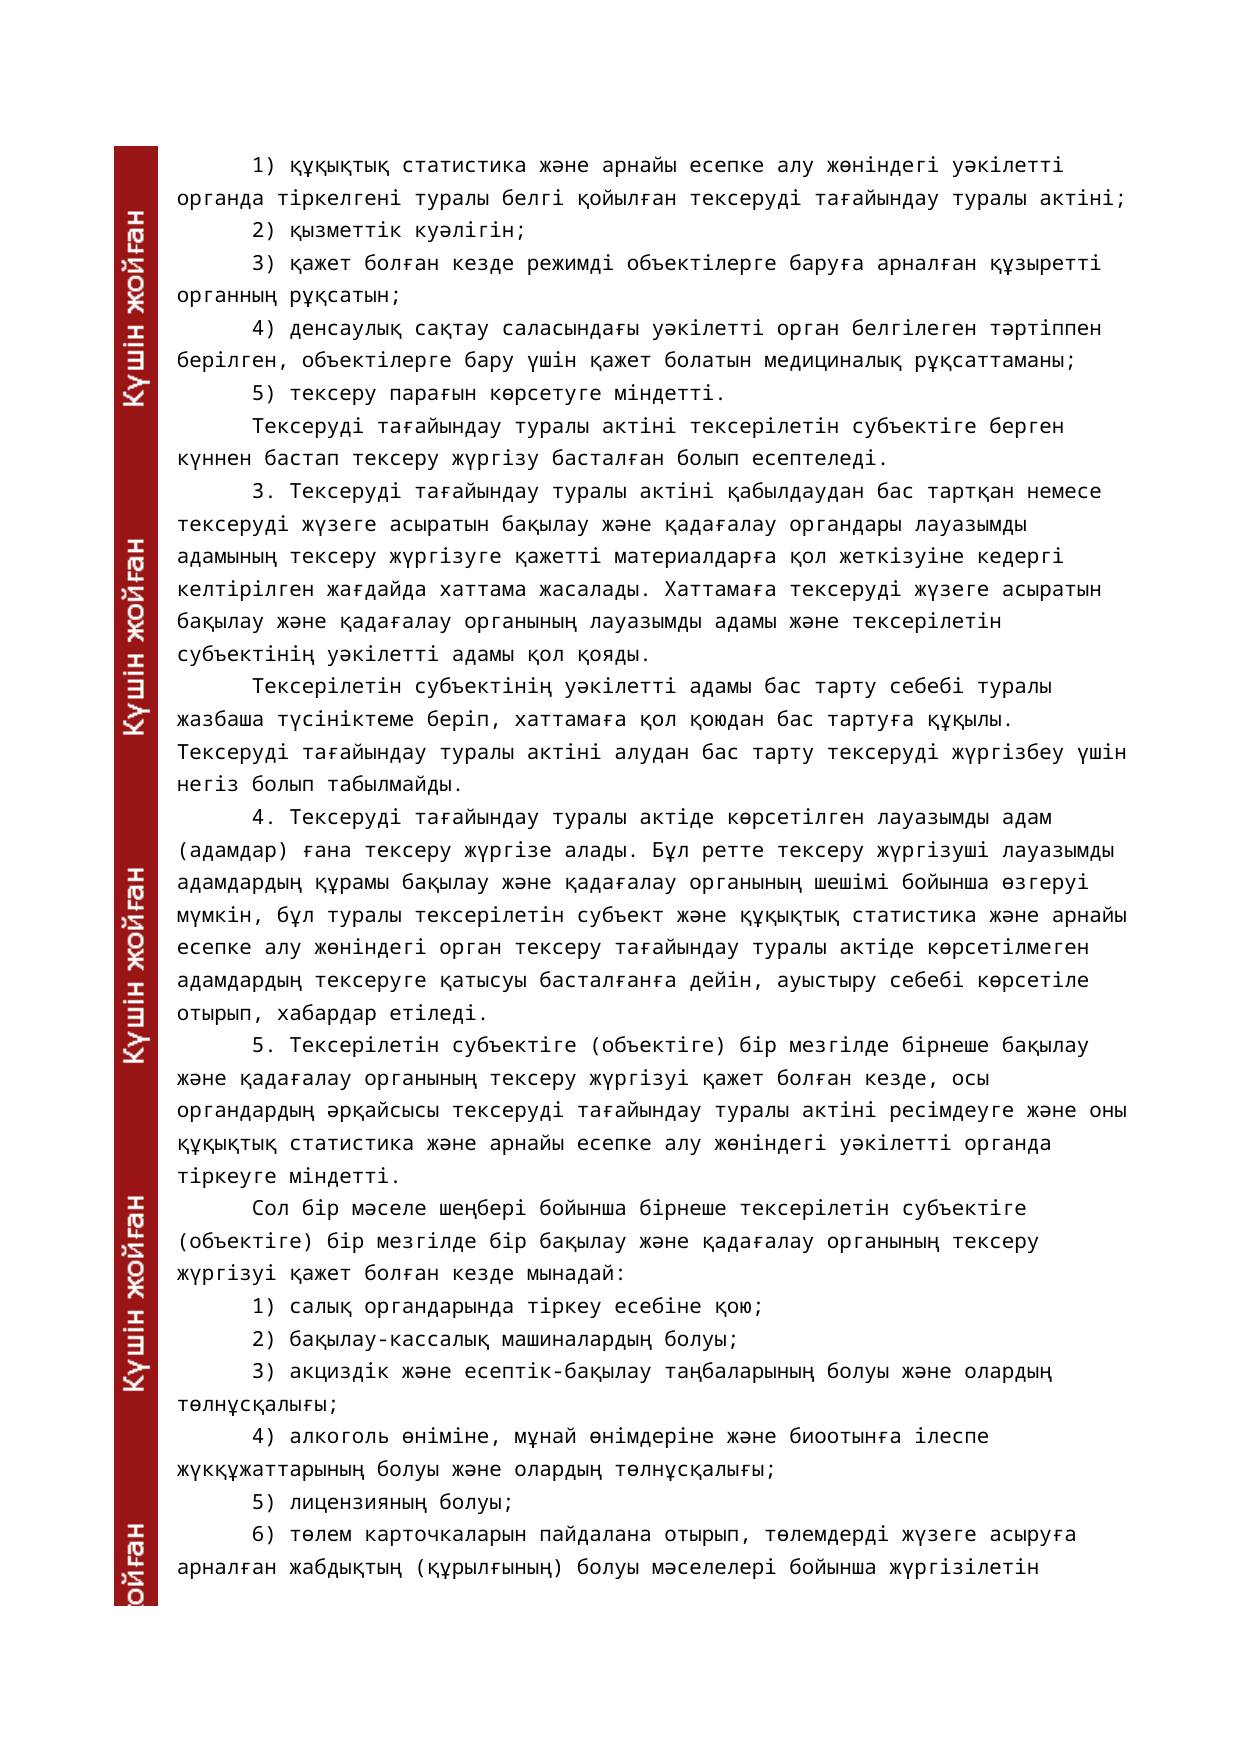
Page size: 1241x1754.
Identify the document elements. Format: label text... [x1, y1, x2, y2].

picture [114, 146, 158, 150]
picture [114, 1580, 158, 1606]
